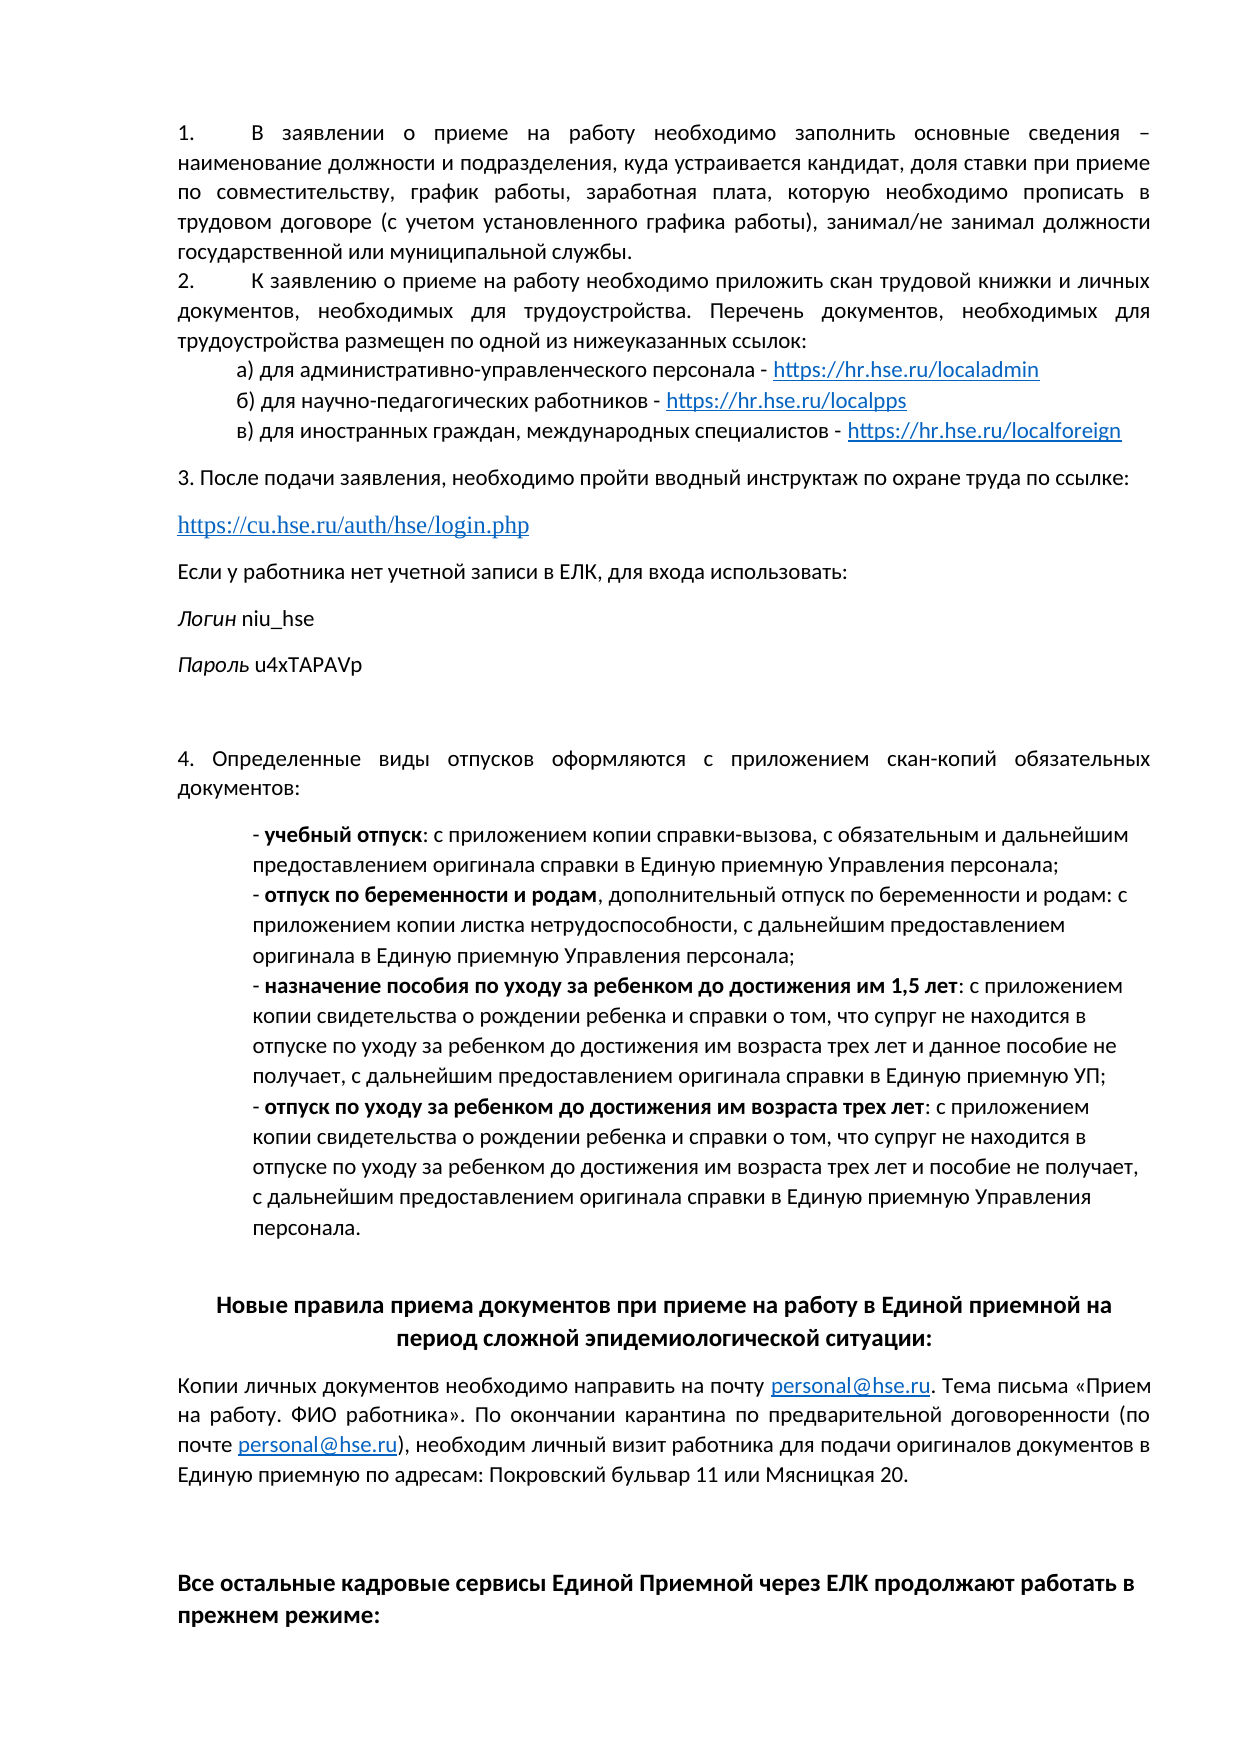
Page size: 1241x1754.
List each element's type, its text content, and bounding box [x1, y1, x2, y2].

list - отпуск по беременности и родам, дополнительный отпуск по беременности и родам: с приложением копии листка нетрудоспособности, с дальнейшим предоставлением оригинала в Единую приемную Управления персонала; [252, 880, 1152, 969]
list б) для научно-педагогических работников - https://hr.hse.ru/localpps [236, 386, 1152, 414]
text Пароль u4xTAPAVp [177, 651, 1152, 679]
text Логин niu_hse [177, 604, 1152, 632]
text Копии личных документов необходимо направить на почту personal@hse.ru. Тема письма «Прием на работу. ФИО работника». По окончании карантина по предварительной договоренности (по почте personal@hse.ru), необходим личный визит работника для подачи оригиналов документов в Единую приемную по адресам: Покровский бульвар 11 или Мясницкая 20. [177, 1371, 1152, 1488]
list К заявлению о приеме на работу необходимо приложить скан трудовой книжки и личных документов, необходимых для трудоустройства. Перечень документов, необходимых для трудоустройства размещен по одной из нижеуказанных ссылок: [177, 267, 1152, 354]
list - учебный отпуск: с приложением копии справки-вызова, с обязательным и дальнейшим предоставлением оригинала справки в Единую приемную Управления персонала; [252, 820, 1152, 878]
list а) для административно-управленческого персонала - https://hr.hse.ru/localadmin [236, 356, 1152, 384]
text 4. Определенные виды отпусков оформляются с приложением скан-копий обязательных документов: [177, 744, 1152, 802]
text Если у работника нет учетной записи в ЕЛК, для входа использовать: [177, 557, 1152, 585]
list В заявлении о приеме на работу необходимо заполнить основные сведения – наименование должности и подразделения, куда устраивается кандидат, доля ставки при приеме по совместительству, график работы, заработная плата, которую необходимо прописать в трудовом договоре (с учетом установленного графика работы), занимал/не занимал должности государственной или муниципальной службы. [177, 118, 1152, 265]
text Новые правила приема документов при приеме на работу в Единой приемной на период сложной эпидемиологической ситуации: [177, 1290, 1152, 1352]
text https://cu.hse.ru/auth/hse/login.php [177, 510, 1152, 538]
list - отпуск по уходу за ребенком до достижения им возраста трех лет: с приложением копии свидетельства о рождении ребенка и справки о том, что супруг не находится в отпуске по уходу за ребенком до достижения им возраста трех лет и пособие не получает, с дальнейшим предоставлением оригинала справки в Единую приемную Управления персонала. [252, 1092, 1152, 1241]
list Все остальные кадровые сервисы Единой Приемной через ЕЛК продолжают работать в прежнем режиме: [177, 1567, 1152, 1630]
text 3. После подачи заявления, необходимо пройти вводный инструктаж по охране труда по ссылке: [177, 463, 1152, 491]
list в) для иностранных граждан, международных специалистов - https://hr.hse.ru/localforeign [236, 416, 1152, 444]
list - назначение пособия по уходу за ребенком до достижения им 1,5 лет: с приложением копии свидетельства о рождении ребенка и справки о том, что супруг не находится в отпуске по уходу за ребенком до достижения им возраста трех лет и данное пособие не получает, с дальнейшим предоставлением оригинала справки в Единую приемную УП; [252, 971, 1152, 1089]
